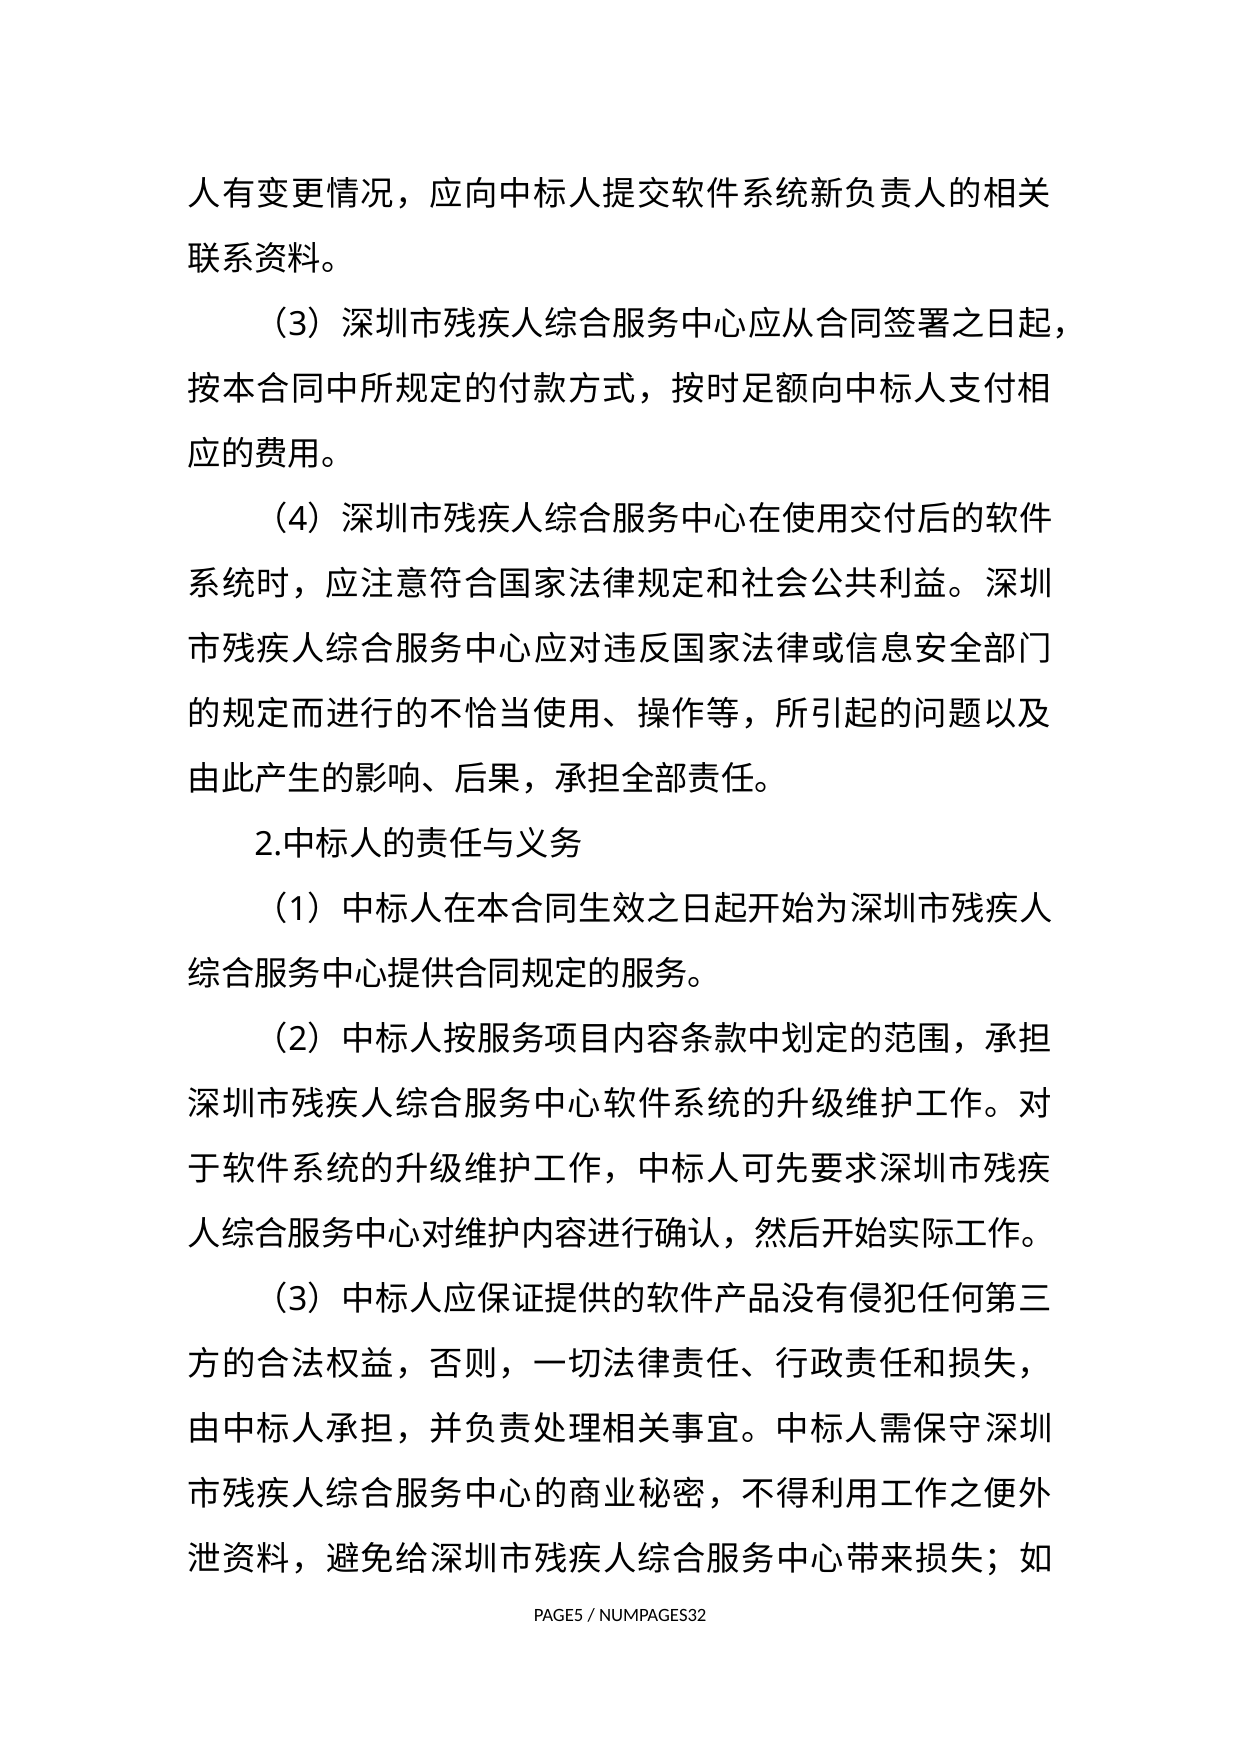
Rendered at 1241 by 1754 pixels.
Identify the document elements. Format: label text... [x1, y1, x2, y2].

text （2）中标人按服务项目内容条款中划定的范围，承担深圳市残疾人综合服务中心软件系统的升级维护工作。对于软件系统的升级维护工作，中标人可先要求深圳市残疾人综合服务中心对维护内容进行确认，然后开始实际工作。 [187, 1003, 1053, 1263]
text （4）深圳市残疾人综合服务中心在使用交付后的软件系统时，应注意符合国家法律规定和社会公共利益。深圳市残疾人综合服务中心应对违反国家法律或信息安全部门的规定而进行的不恰当使用、操作等，所引起的问题以及由此产生的影响、后果，承担全部责任。 [187, 483, 1053, 808]
text （1）中标人在本合同生效之日起开始为深圳市残疾人综合服务中心提供合同规定的服务。 [187, 873, 1053, 1003]
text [187, 1263, 1053, 1588]
text （3）深圳市残疾人综合服务中心应从合同签署之日起，按本合同中所规定的付款方式，按时足额向中标人支付相应的费用。 [187, 288, 1053, 483]
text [187, 158, 1053, 288]
text 2.中标人的责任与义务 [187, 808, 1053, 873]
